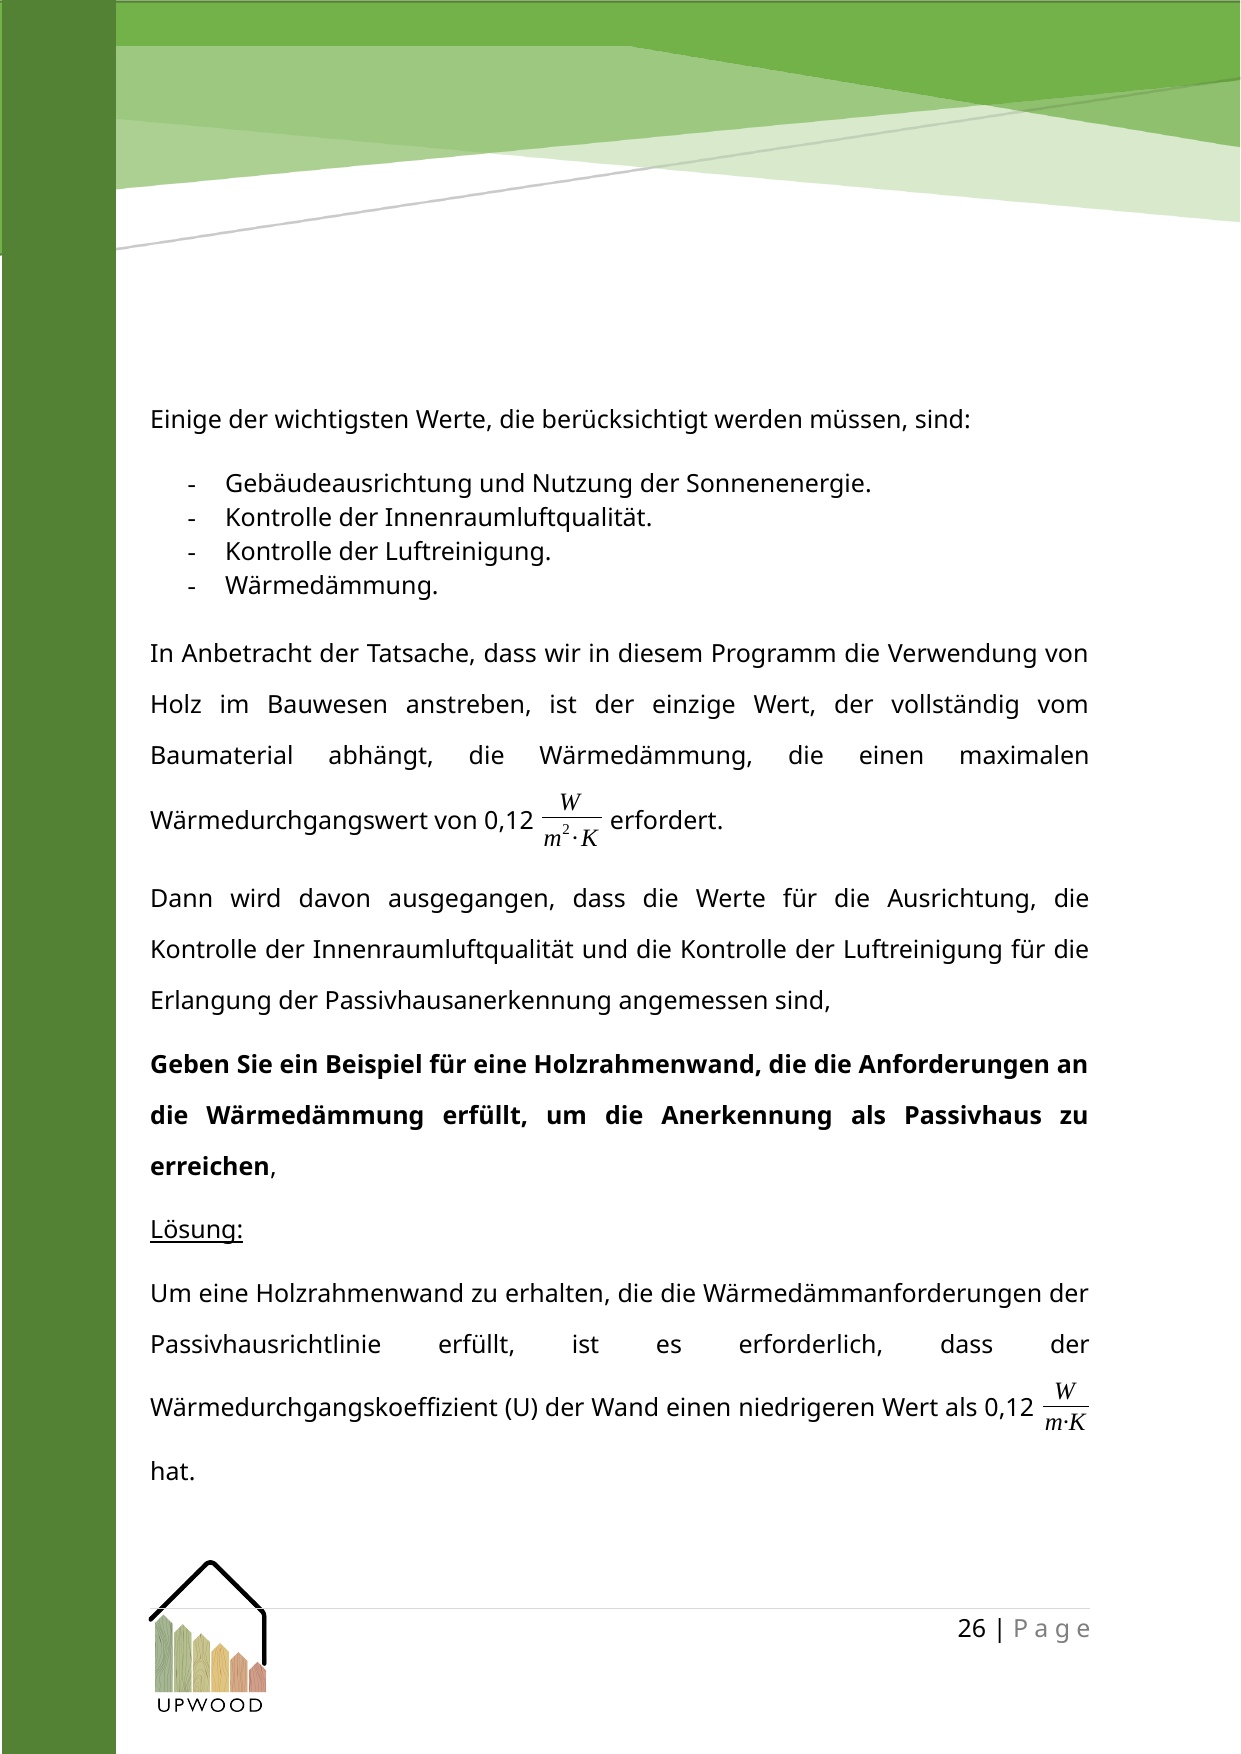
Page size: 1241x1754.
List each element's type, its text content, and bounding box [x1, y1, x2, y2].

text In Anbetracht der Tatsache, dass wir in diesem Programm die Verwendung von Holz im Bauwesen anstreben, ist der einzige Wert, der vollständig vom Baumaterial abhängt, die Wärmedämmung, die einen maximalen Wärmedurchgangswert von 0,12 erfordert. [150, 636, 1090, 851]
list Kontrolle der Luftreinigung. [187, 533, 1090, 568]
picture [148, 1560, 267, 1712]
text Geben Sie ein Beispiel für eine Holzrahmenwand, die die Anforderungen an die Wärmedämmung erfüllt, um die Anerkennung als Passivhaus zu erreichen, [150, 1046, 1090, 1183]
list Kontrolle der Innenraumluftqualität. [187, 499, 1090, 533]
text Dann wird davon ausgegangen, dass die Werte für die Ausrichtung, die Kontrolle der Innenraumluftqualität und die Kontrolle der Luftreinigung für die Erlangung der Passivhausanerkennung angemessen sind, [150, 881, 1090, 1017]
text Um eine Holzrahmenwand zu erhalten, die die Wärmedämmanforderungen der Passivhausrichtlinie erfüllt, ist es erforderlich, dass der Wärmedurchgangskoeffizient (U) der Wand einen niedrigeren Wert als 0,12 hat. [150, 1276, 1090, 1488]
list Wärmedämmung. [187, 568, 1090, 602]
text Einige der wichtigsten Werte, die berücksichtigt werden müssen, sind: [150, 402, 1090, 436]
picture [116, 46, 1241, 283]
list Gebäudeausrichtung und Nutzung der Sonnenenergie. [187, 465, 1090, 499]
text Lösung: [150, 1212, 1090, 1246]
